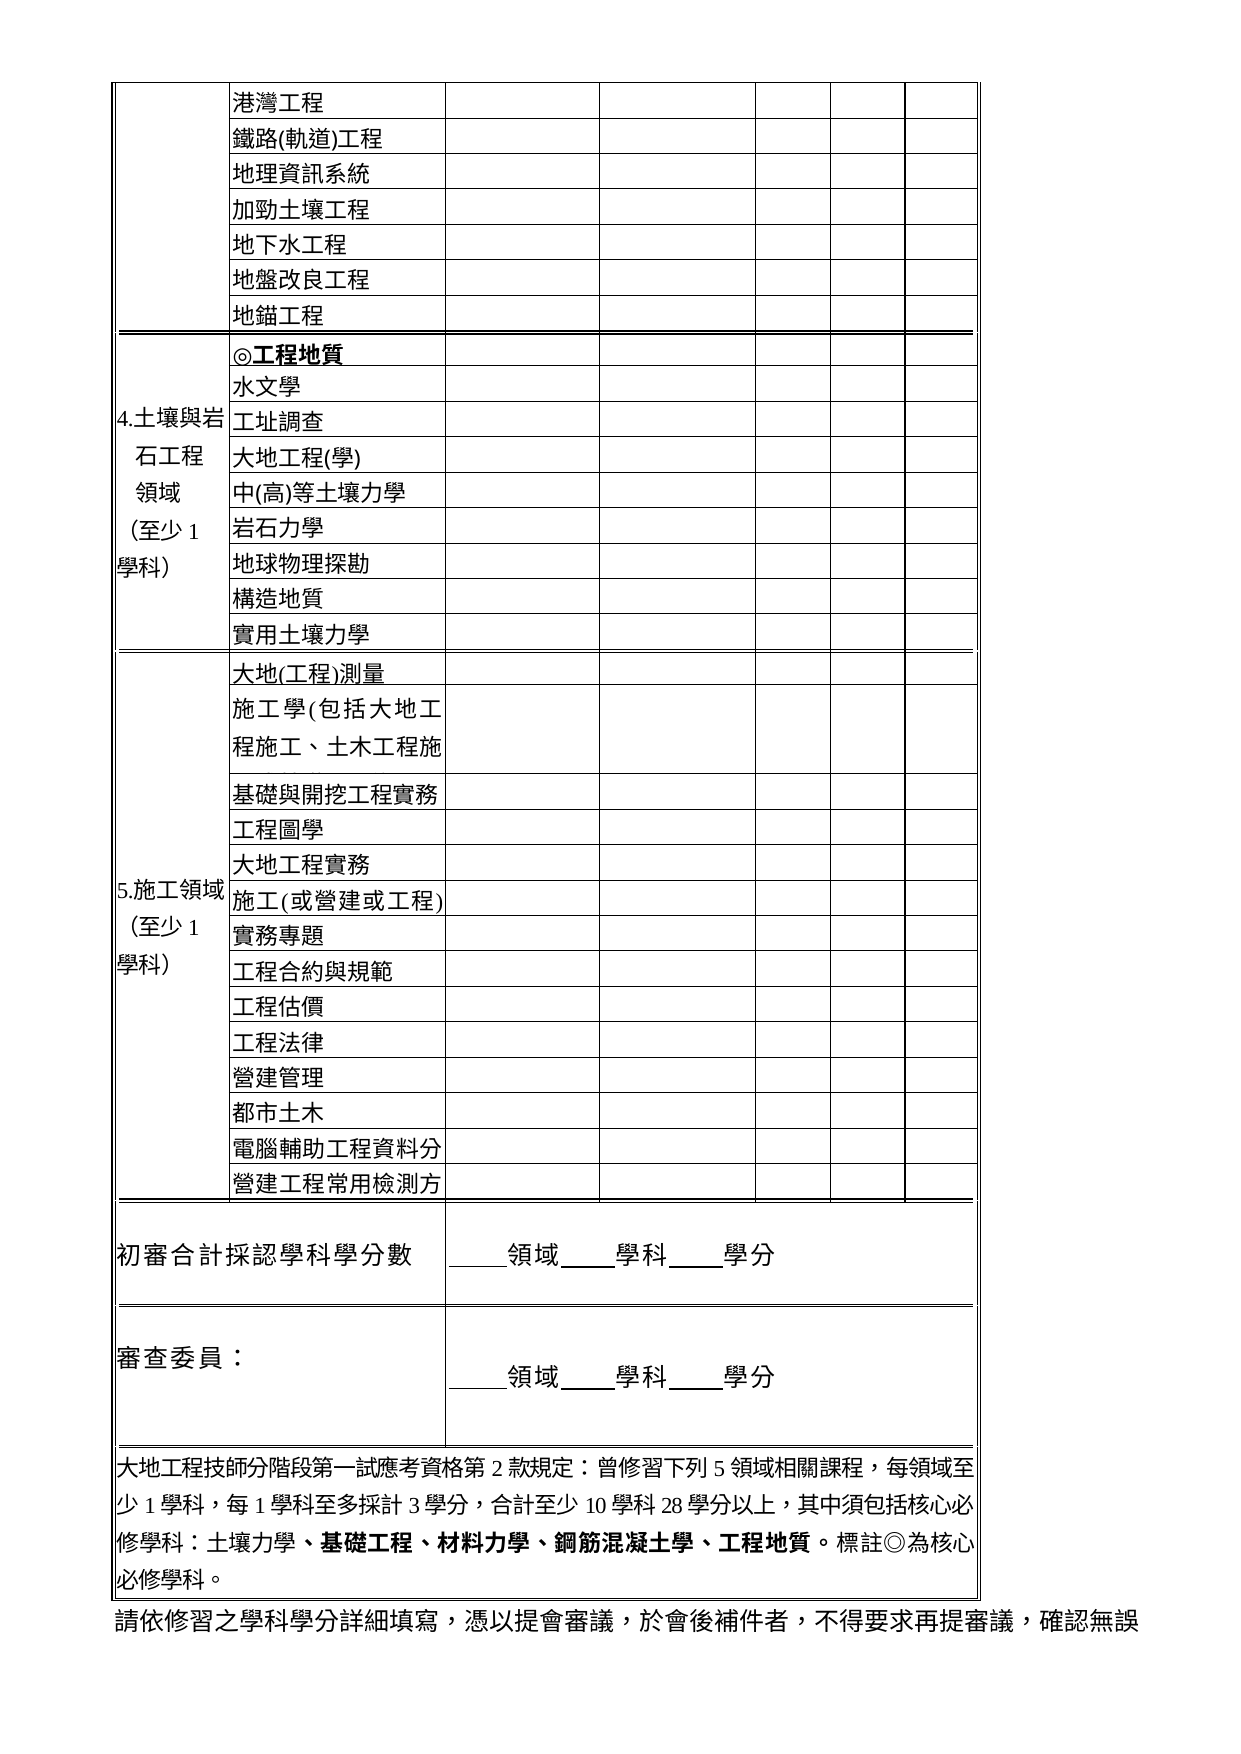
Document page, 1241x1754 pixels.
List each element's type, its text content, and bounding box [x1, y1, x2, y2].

table_cell [906, 987, 977, 1021]
table_cell [446, 402, 599, 436]
table_cell [600, 225, 755, 259]
table_cell 大地(工程)測量 [230, 653, 445, 684]
table_cell [756, 881, 830, 915]
table_cell [446, 579, 599, 613]
table_cell 港灣工程 [230, 83, 445, 117]
table_cell [446, 1164, 599, 1198]
table_cell [600, 1022, 755, 1057]
table_cell [756, 810, 830, 844]
table_cell [756, 987, 830, 1021]
table_cell [831, 987, 904, 1021]
table_cell 水文學 [230, 366, 445, 401]
table_cell [446, 83, 599, 117]
table_cell [446, 916, 599, 950]
table_cell [906, 845, 977, 879]
table_cell [906, 810, 977, 844]
table_cell [756, 473, 830, 507]
table_cell 大地工程實務 [230, 845, 445, 879]
table_cell [831, 951, 904, 986]
table_cell [756, 1164, 830, 1198]
table_cell [906, 83, 977, 117]
table_cell [446, 1058, 599, 1092]
table_cell [906, 881, 977, 915]
table_cell [906, 508, 977, 542]
table_cell [600, 119, 755, 153]
table_cell [446, 154, 599, 188]
table_cell 岩石力學 [230, 508, 445, 542]
table_cell [446, 225, 599, 259]
table_cell 工程法律 [230, 1022, 445, 1057]
table_cell [446, 260, 599, 294]
table_cell 基礎與開挖工程實務 [230, 774, 445, 809]
table_cell 營建工程常用檢測方法 [230, 1164, 445, 1198]
table_cell [446, 653, 599, 684]
table_cell [446, 544, 599, 578]
table_cell 工程圖學 [230, 810, 445, 844]
table_cell [831, 296, 904, 330]
table_cell [756, 225, 830, 259]
table_cell 工程估價 [230, 987, 445, 1021]
table_cell [446, 845, 599, 879]
table_cell [831, 508, 904, 542]
table_cell [756, 335, 830, 365]
table_cell [906, 1058, 977, 1092]
table_cell [831, 366, 904, 401]
table_cell [446, 987, 599, 1021]
table_cell [756, 653, 830, 684]
table_cell 構造地質 [230, 579, 445, 613]
table_cell [600, 402, 755, 436]
table_cell [756, 508, 830, 542]
table_cell [831, 260, 904, 294]
table_cell 都市土木 [230, 1093, 445, 1127]
table_cell [831, 225, 904, 259]
table_cell [906, 189, 977, 224]
table_cell 5.施工領域 （至少1學科） [114, 649, 229, 1198]
table_cell [831, 437, 904, 472]
table_cell 領域 學科 學分 [446, 1304, 977, 1445]
table_cell [600, 881, 755, 915]
table_cell [831, 1093, 904, 1127]
table_cell [756, 154, 830, 188]
table_cell 大地工程技師分階段第一試應考資格第2款規定：曾修習下列5領域相關課程，每領域至少1學科，每1學科至多採計3學分，合計至少10學科28學分以上，其中須包括核心必修學科：土壤力學、基礎工程、材料力學、鋼筋混凝土學、工程地質。標註◎為核心必修學科。 [116, 1445, 977, 1598]
table_cell [446, 189, 599, 224]
table_cell [600, 508, 755, 542]
table_cell [831, 1058, 904, 1092]
table_cell 實務專題 [230, 916, 445, 950]
table_cell [600, 1129, 755, 1163]
table_cell [906, 1093, 977, 1127]
table_cell [756, 402, 830, 436]
table_cell [831, 653, 904, 684]
table_cell 領域 學科 學分 [446, 1198, 979, 1303]
table_cell [600, 437, 755, 472]
table_cell [831, 579, 904, 613]
table_cell [831, 154, 904, 188]
table_cell [831, 916, 904, 950]
table_cell [831, 473, 904, 507]
table_cell [600, 987, 755, 1021]
table_cell [600, 473, 755, 507]
table_cell [831, 881, 904, 915]
table_cell [756, 296, 830, 330]
table_cell 4.土壤與岩石工程領域 （至少1學科） [114, 330, 229, 649]
table_cell [446, 1093, 599, 1127]
table_cell [756, 366, 830, 401]
table_cell [831, 335, 904, 365]
table_cell [831, 83, 904, 117]
table_cell [906, 951, 977, 986]
table_cell [600, 810, 755, 844]
table_cell [906, 366, 977, 401]
table_cell [756, 1093, 830, 1127]
table_cell [831, 1022, 904, 1057]
table_cell 施工(或營建或工程)管理 [230, 881, 445, 915]
table_cell [906, 774, 977, 809]
table_cell [756, 189, 830, 224]
table_cell [906, 649, 979, 684]
table_cell [446, 1129, 599, 1163]
table_cell [906, 260, 977, 294]
table_cell [600, 951, 755, 986]
table_cell [600, 614, 755, 649]
table_cell [600, 83, 755, 117]
table_cell [756, 951, 830, 986]
table_cell [906, 579, 977, 613]
table_cell [446, 335, 599, 365]
table_cell [831, 774, 904, 809]
table_cell 審查委員： [116, 1304, 445, 1445]
table_cell [756, 614, 830, 649]
table_cell 地下水工程 [230, 225, 445, 259]
table_cell [831, 614, 904, 649]
table_cell [600, 1058, 755, 1092]
table_cell [756, 260, 830, 294]
table_cell [756, 1058, 830, 1092]
table_cell [756, 579, 830, 613]
table_cell 加勁土壤工程 [230, 189, 445, 224]
table_cell 工程合約與規範 [230, 951, 445, 986]
table_cell [446, 774, 599, 809]
table_cell [831, 845, 904, 879]
table_cell 營建管理 [230, 1058, 445, 1092]
table_cell [446, 1022, 599, 1057]
table_cell [446, 473, 599, 507]
table_cell [831, 810, 904, 844]
table_cell [906, 614, 977, 649]
table_cell [831, 1164, 904, 1198]
table_cell [906, 119, 977, 153]
table_cell 鐵路(軌道)工程 [230, 119, 445, 153]
table_cell [906, 544, 977, 578]
table_cell 中(高)等土壤力學 [230, 473, 445, 507]
table_cell 電腦輔助工程資料分析 [230, 1129, 445, 1163]
table_cell [756, 685, 830, 773]
table_cell [600, 579, 755, 613]
table_cell [831, 402, 904, 436]
table_cell [906, 437, 977, 472]
table_cell [906, 402, 977, 436]
table_cell [831, 1129, 904, 1163]
table_cell [600, 653, 755, 684]
table_cell [446, 366, 599, 401]
table_cell [831, 544, 904, 578]
table_cell [600, 1164, 755, 1198]
table_cell [756, 437, 830, 472]
table_cell [906, 916, 977, 950]
table_cell 初審合計採認學科學分數 [114, 1198, 445, 1303]
table_cell [446, 810, 599, 844]
table_cell [446, 508, 599, 542]
table_cell 地錨工程 [230, 296, 445, 330]
table_cell [756, 544, 830, 578]
table_cell [756, 845, 830, 879]
table_cell [906, 1022, 977, 1057]
table_cell [906, 154, 977, 188]
table_cell [906, 1129, 977, 1163]
table_cell [446, 614, 599, 649]
table_cell [831, 119, 904, 153]
table_cell [756, 1022, 830, 1057]
table_cell [756, 774, 830, 809]
table_cell [600, 774, 755, 809]
table_cell [600, 1093, 755, 1127]
table_cell [600, 845, 755, 879]
table_cell [756, 119, 830, 153]
table_cell [600, 366, 755, 401]
table_cell [831, 685, 904, 773]
table_cell [906, 296, 977, 330]
table_cell [600, 154, 755, 188]
table_cell [906, 225, 977, 259]
table_cell [600, 916, 755, 950]
table_cell [600, 296, 755, 330]
table_cell [906, 685, 977, 773]
table_cell 地理資訊系統 [230, 154, 445, 188]
table_cell [831, 189, 904, 224]
table_cell 實用土壤力學 [230, 614, 445, 649]
table_cell ◎工程地質 [230, 335, 445, 365]
table_cell [446, 437, 599, 472]
table_cell [446, 119, 599, 153]
table_cell 施工學(包括大地工程施工、土木工程施工或基礎工程施工) [230, 685, 445, 773]
table_cell [756, 916, 830, 950]
table_cell [906, 330, 979, 365]
table_cell [600, 685, 755, 773]
table_cell [446, 881, 599, 915]
table_cell [600, 544, 755, 578]
table_cell 工址調查 [230, 402, 445, 436]
table_cell 地盤改良工程 [230, 260, 445, 294]
table_cell [600, 335, 755, 365]
table_cell [906, 473, 977, 507]
table_cell [756, 1129, 830, 1163]
table_cell [446, 296, 599, 330]
table_cell [600, 260, 755, 294]
table_cell [446, 951, 599, 986]
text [114, 1601, 1147, 1638]
table_cell [906, 1164, 977, 1198]
table_cell 大地工程(學) [230, 437, 445, 472]
table_cell [756, 83, 830, 117]
table_cell 地球物理探勘 [230, 544, 445, 578]
table_cell [600, 189, 755, 224]
table_cell [446, 685, 599, 773]
